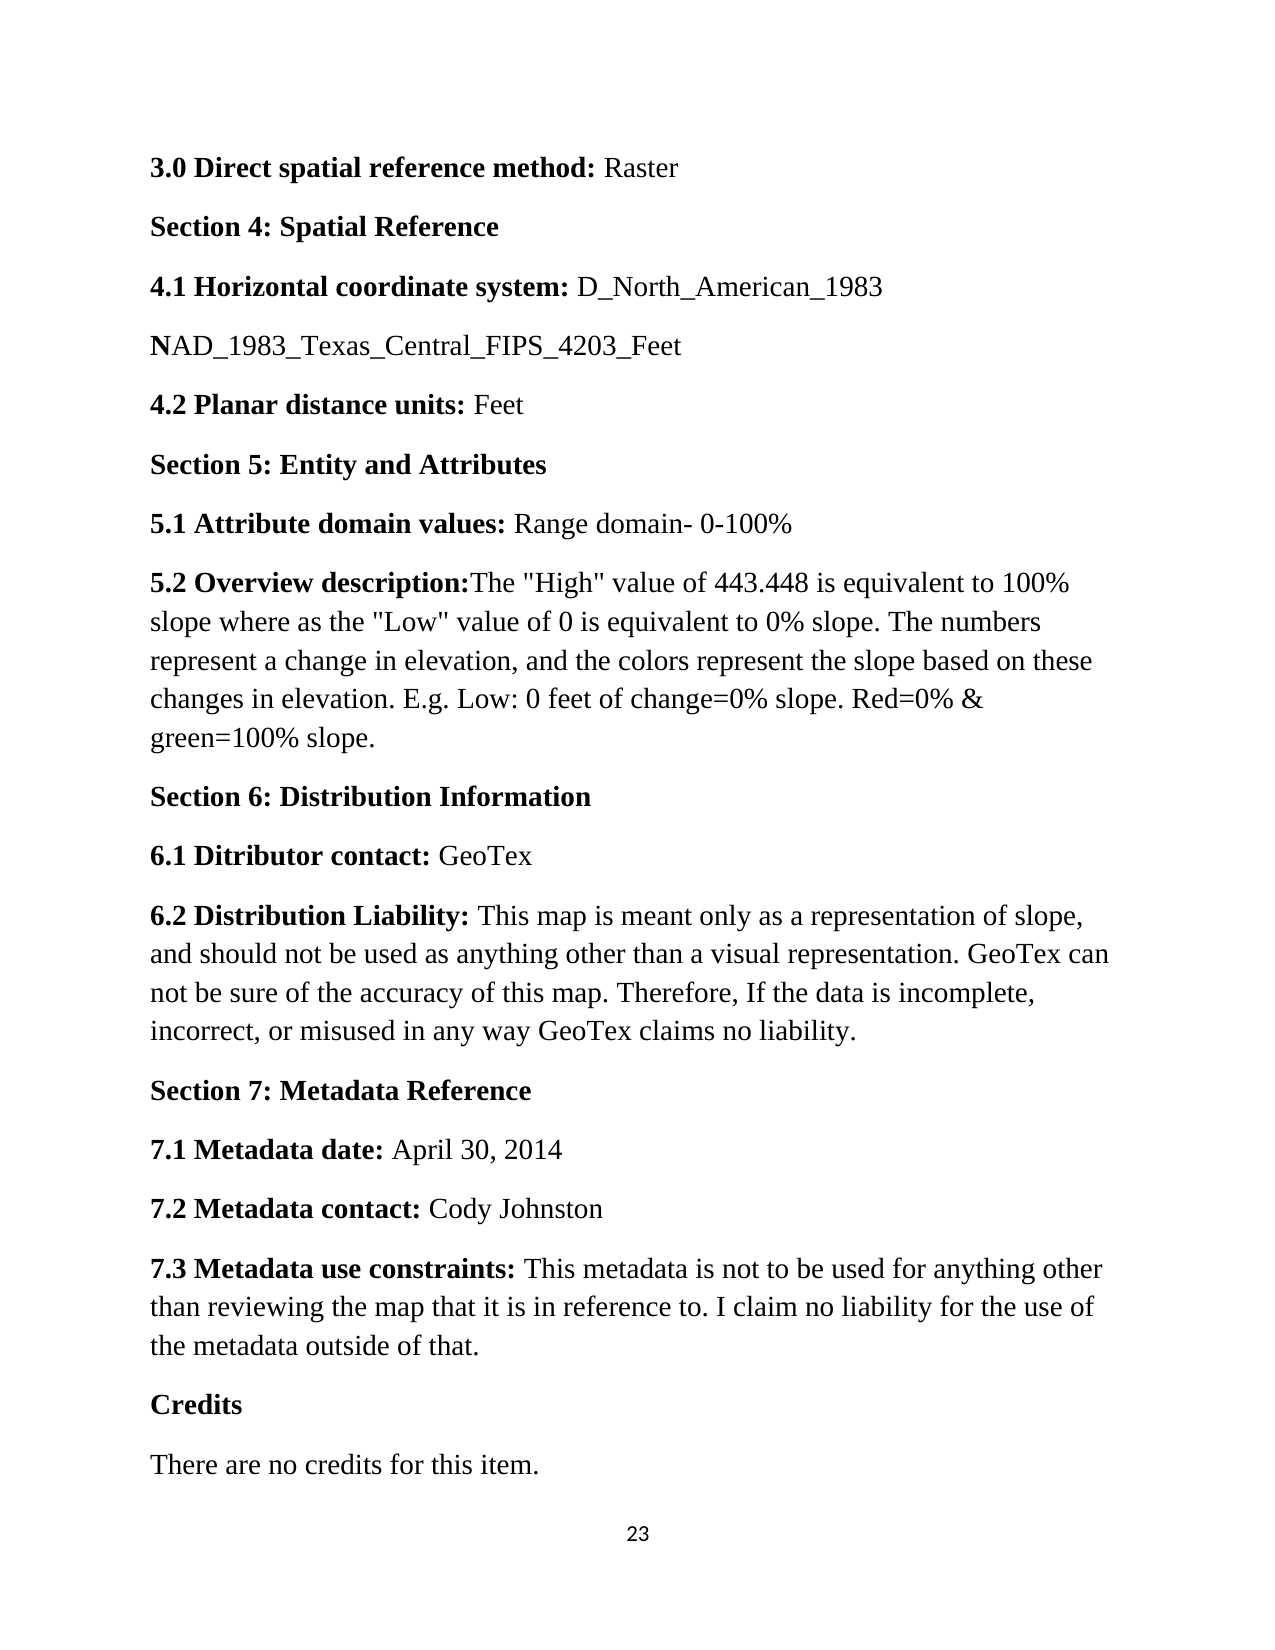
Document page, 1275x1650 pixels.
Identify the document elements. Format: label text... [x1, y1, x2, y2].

text Section 6: Distribution Information [150, 779, 1125, 813]
text 3.0 Direct spatial reference method: Raster [150, 150, 1125, 183]
text Credits [150, 1387, 1125, 1421]
text 7.1 Metadata date: April 30, 2014 [150, 1132, 1125, 1166]
text Section 7: Metadata Reference [150, 1073, 1125, 1106]
text 4.1 Horizontal coordinate system: D_North_American_1983 [150, 269, 1125, 302]
text 6.1 Ditributor contact: GeoTex [150, 838, 1125, 872]
text 7.2 Metadata contact: Cody Johnston [150, 1192, 1125, 1225]
text Section 4: Spatial Reference [150, 209, 1125, 243]
text Section 5: Entity and Attributes [150, 447, 1125, 480]
text 7.3 Metadata use constraints: This metadata is not to be used for anything other than reviewing the map that it is in reference to. I claim no liability for the use of the metadata outside of that. [150, 1251, 1125, 1362]
text There are no credits for this item. [150, 1447, 1125, 1480]
text 4.2 Planar distance units: Feet [150, 387, 1125, 421]
text 6.2 Distribution Liability: This map is meant only as a representation of slope, and should not be used as anything other than a visual representation. GeoTex can not be sure of the accuracy of this map. Therefore, If the data is incomplete, incorrect, or misused in any way GeoTex claims no liability. [150, 898, 1125, 1047]
text 5.1 Attribute domain values: Range domain- 0-100% [150, 506, 1125, 540]
text NAD_1983_Texas_Central_FIPS_4203_Feet [150, 328, 1125, 362]
text 5.2 Overview description:The "High" value of 443.448 is equivalent to 100% slope where as the "Low" value of 0 is equivalent to 0% slope. The numbers represent a change in elevation, and the colors represent the slope based on these changes in elevation. E.g. Low: 0 feet of change=0% slope. Red=0% & green=100% slope. [150, 566, 1125, 753]
